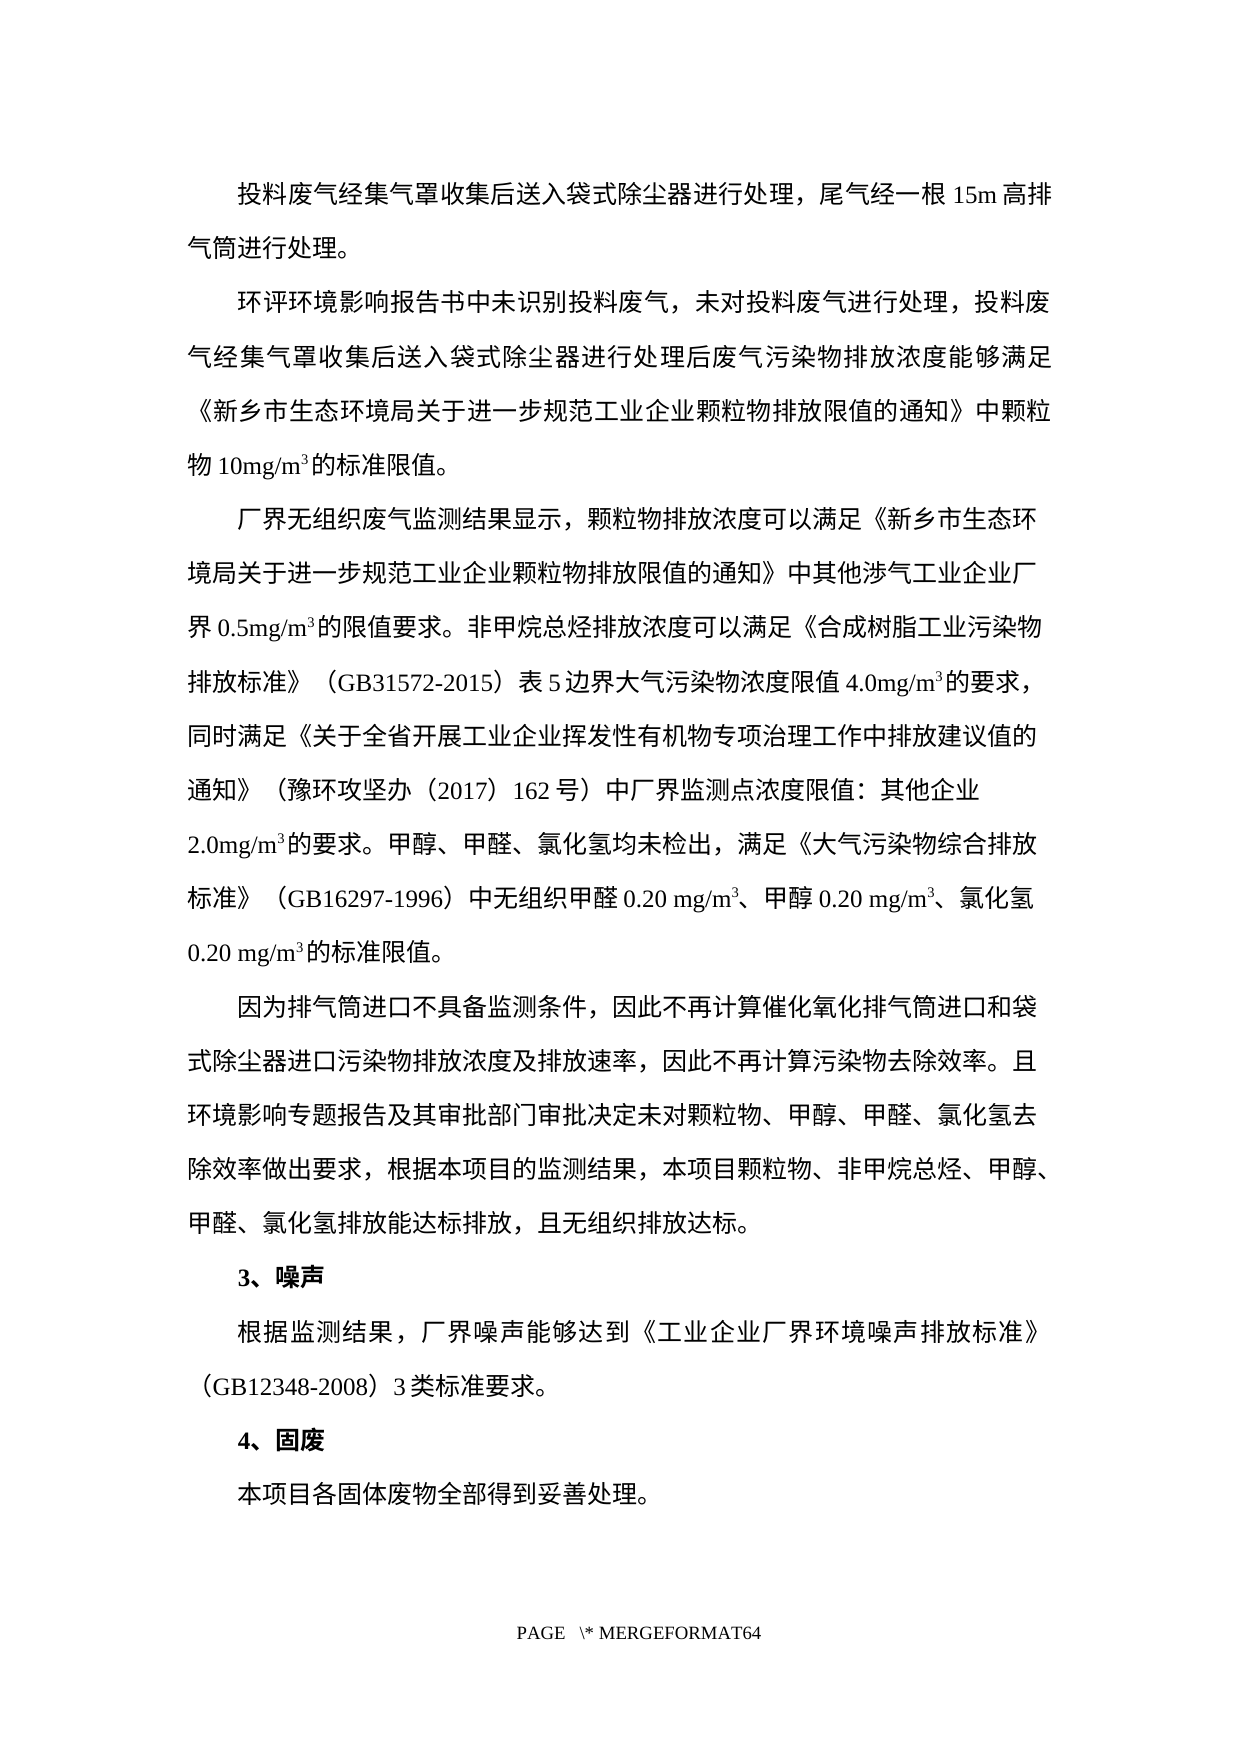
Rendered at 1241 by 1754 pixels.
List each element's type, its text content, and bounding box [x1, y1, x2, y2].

text 4、固废 [187, 1406, 1053, 1460]
text 本项目各固体废物全部得到妥善处理。 [187, 1460, 1053, 1514]
text 根据监测结果，厂界噪声能够达到《工业企业厂界环境噪声排放标准》（GB12348-2008）3类标准要求。 [187, 1298, 1053, 1406]
text 3、噪声 [187, 1243, 1053, 1298]
text 厂界无组织废气监测结果显示，颗粒物排放浓度可以满足《新乡市生态环境局关于进一步规范工业企业颗粒物排放限值的通知》中其他渉气工业企业厂界0.5mg/m3的限值要求。非甲烷总烃排放浓度可以满足《合成树脂工业污染物排放标准》（GB31572-2015）表5边界大气污染物浓度限值4.0mg/m3的要求，同时满足《关于全省开展工业企业挥发性有机物专项治理工作中排放建议值的通知》（豫环攻坚办（2017）162号）中厂界监测点浓度限值：其他企业2.0mg/m3的要求。甲醇、甲醛、氯化氢均未检出，满足《大气污染物综合排放标准》（GB16297-1996）中无组织甲醛0.20 mg/m3、甲醇0.20 mg/m3、氯化氢0.20 mg/m3的标准限值。 [187, 485, 1053, 973]
text 环评环境影响报告书中未识别投料废气，未对投料废气进行处理，投料废气经集气罩收集后送入袋式除尘器进行处理后废气污染物排放浓度能够满足《新乡市生态环境局关于进一步规范工业企业颗粒物排放限值的通知》中颗粒物10mg/m3的标准限值。 [187, 268, 1053, 485]
text 因为排气筒进口不具备监测条件，因此不再计算催化氧化排气筒进口和袋式除尘器进口污染物排放浓度及排放速率，因此不再计算污染物去除效率。且环境影响专题报告及其审批部门审批决定未对颗粒物、甲醇、甲醛、氯化氢去除效率做出要求，根据本项目的监测结果，本项目颗粒物、非甲烷总烃、甲醇、甲醛、氯化氢排放能达标排放，且无组织排放达标。 [187, 973, 1053, 1243]
text 投料废气经集气罩收集后送入袋式除尘器进行处理，尾气经一根15m高排气筒进行处理。 [187, 160, 1053, 268]
